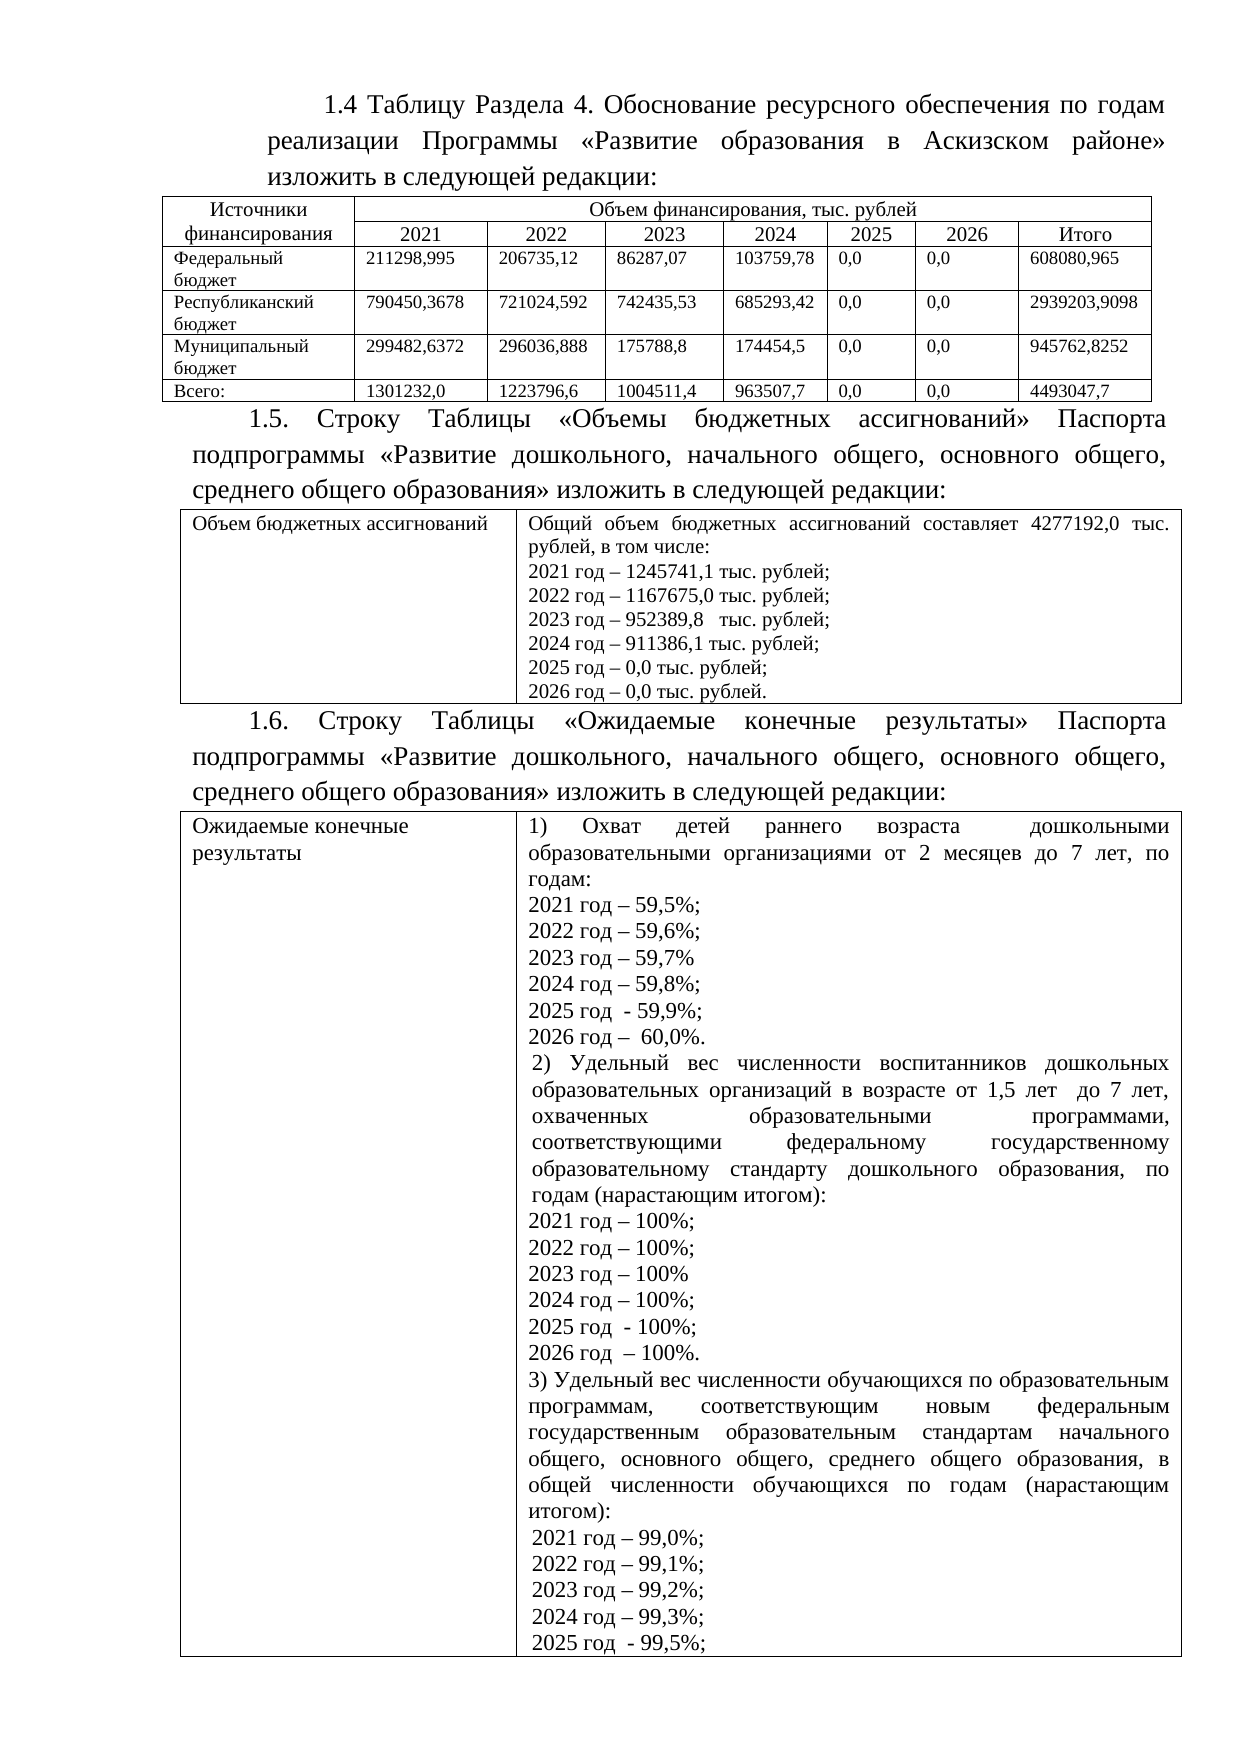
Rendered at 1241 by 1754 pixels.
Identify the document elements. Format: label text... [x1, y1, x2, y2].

table_cell 2023 [606, 222, 723, 246]
table_cell Федеральный бюджет [163, 247, 354, 290]
table_cell Итого [1019, 222, 1151, 246]
table_cell Муниципальный бюджет [163, 335, 354, 378]
table_cell 0,0 [916, 291, 1018, 334]
table_cell 742435,53 [606, 291, 723, 334]
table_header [517, 812, 1181, 1656]
table_cell 174454,5 [724, 335, 827, 378]
table_header Источники финансирования [163, 197, 354, 246]
table_cell 2022 [488, 222, 605, 246]
table_cell 4493047,7 [1019, 380, 1151, 401]
table_cell 963507,7 [724, 380, 827, 401]
table_cell 206735,12 [488, 247, 605, 290]
table_cell 296036,888 [488, 335, 605, 378]
table_cell 2021 [355, 222, 487, 246]
table_cell 1004511,4 [606, 380, 723, 401]
table_cell 0,0 [916, 247, 1018, 290]
table_cell 86287,07 [606, 247, 723, 290]
table_cell 790450,3678 [355, 291, 487, 334]
table_cell 2026 [916, 222, 1018, 246]
text 1.6. Строку Таблицы «Ожидаемые конечные результаты» Паспорта подпрограммы «Развитие дошкольного, начального общего, основного общего, среднего общего образования» изложить в следующей редакции: [192, 704, 1167, 807]
table_cell 0,0 [828, 291, 915, 334]
table_cell 0,0 [916, 380, 1018, 401]
table_header Общий объем бюджетных ассигнований составляет 4277192,0 тыс. рублей, в том числе: 2021 год – 1245741,1 тыс. рублей; 2022 год – 1167675,0 тыс. рублей; 2023 год – 952389,8 тыс. рублей; 2024 год – 911386,1 тыс. рублей; 2025 год – 0,0 тыс. рублей; 2026 год – 0,0 тыс. рублей. [517, 510, 1181, 703]
table_cell 2939203,9098 [1019, 291, 1151, 334]
text 1.4 Таблицу Раздела 4. Обоснование ресурсного обеспечения по годам реализации Программы «Развитие образования в Аскизском районе» изложить в следующей редакции: [267, 89, 1167, 191]
table_cell 1223796,6 [488, 380, 605, 401]
table_cell 945762,8252 [1019, 335, 1151, 378]
text 1.5. Строку Таблицы «Объемы бюджетных ассигнований» Паспорта подпрограммы «Развитие дошкольного, начального общего, основного общего, среднего общего образования» изложить в следующей редакции: [192, 402, 1167, 505]
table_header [181, 812, 516, 1656]
table_cell 0,0 [828, 247, 915, 290]
table_cell 0,0 [916, 335, 1018, 378]
table_cell 1301232,0 [355, 380, 487, 401]
table_cell 685293,42 [724, 291, 827, 334]
table_cell 211298,995 [355, 247, 487, 290]
table_cell 0,0 [828, 335, 915, 378]
table_cell 0,0 [828, 380, 915, 401]
table_cell Всего: [163, 380, 354, 401]
table_cell 175788,8 [606, 335, 723, 378]
table_cell 2024 [724, 222, 827, 246]
table_header Объем бюджетных ассигнований [181, 510, 516, 703]
table_cell 721024,592 [488, 291, 605, 334]
table_cell 2025 [828, 222, 915, 246]
table_cell Республиканский бюджет [163, 291, 354, 334]
table_cell 608080,965 [1019, 247, 1151, 290]
table_cell 103759,78 [724, 247, 827, 290]
table_cell 299482,6372 [355, 335, 487, 378]
table_header Объем финансирования, тыс. рублей [355, 197, 1151, 221]
